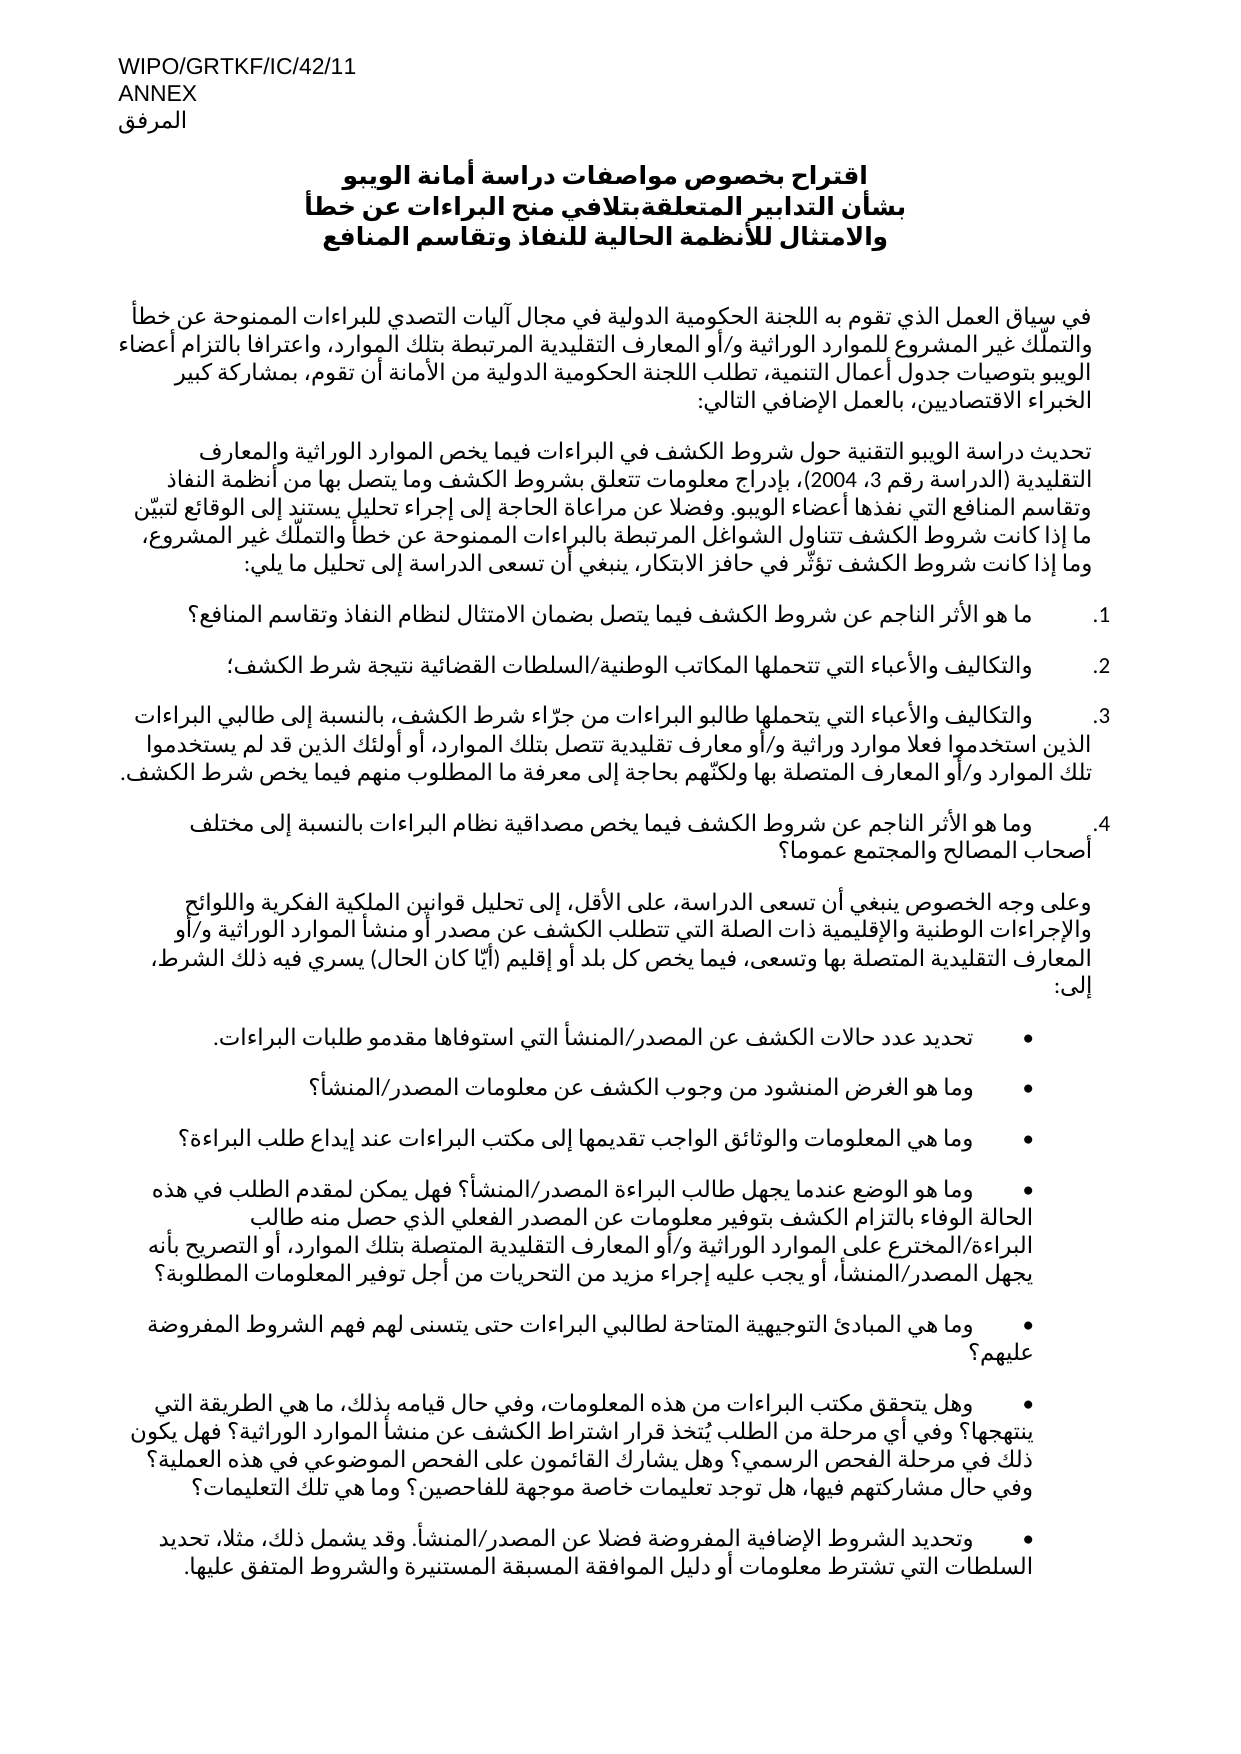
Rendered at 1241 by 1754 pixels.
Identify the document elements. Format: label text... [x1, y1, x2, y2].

text • وما هو الوضع عندما يجهل طالب البراءة المصدر/المنشأ؟ فهل يمكن لمقدم الطلب في هذه الحالة الوفاء بالتزام الكشف بتوفير معلومات عن المصدر الفعلي الذي حصل منه طالب البراءة/المخترع على الموارد الوراثية و/أو المعارف التقليدية المتصلة بتلك الموارد، أو التصريح بأنه يجهل المصدر/المنشأ، أو يجب عليه إجراء مزيد من التحريات من أجل توفير المعلومات المطلوبة؟ [118, 1175, 1034, 1287]
text والتكاليف والأعباء التي يتحملها طالبو البراءات من جرّاء شرط الكشف، بالنسبة إلى طالبي البراءات الذين استخدموا فعلا موارد وراثية و/أو معارف تقليدية تتصل بتلك الموارد، أو أولئك الذين قد لم يستخدموا تلك الموارد و/أو المعارف المتصلة بها ولكنّهم بحاجة إلى معرفة ما المطلوب منهم فيما يخص شرط الكشف. [118, 702, 1092, 786]
text والتكاليف والأعباء التي تتحملها المكاتب الوطنية/السلطات القضائية نتيجة شرط الكشف؛ [118, 651, 1092, 679]
text • وما هي المبادئ التوجيهية المتاحة لطالبي البراءات حتى يتسنى لهم فهم الشروط المفروضة عليهم؟ [118, 1310, 1034, 1366]
text • وتحديد الشروط الإضافية المفروضة فضلا عن المصدر/المنشأ. وقد يشمل ذلك، مثلا، تحديد السلطات التي تشترط معلومات أو دليل الموافقة المسبقة المستنيرة والشروط المتفق عليها. [118, 1524, 1034, 1580]
subtitle اقتراح بخصوص مواصفات دراسة أمانة الويبو بشأن التدابير المتعلقةبتلافي منح البراءات عن خطأ والامتثال للأنظمة الحالية للنفاذ وتقاسم المنافع [118, 160, 1092, 252]
text وما هو الأثر الناجم عن شروط الكشف فيما يخص مصداقية نظام البراءات بالنسبة إلى مختلف أصحاب المصالح والمجتمع عموما؟ [118, 809, 1092, 865]
text • وما هو الغرض المنشود من وجوب الكشف عن معلومات المصدر/المنشأ؟ [118, 1073, 1034, 1102]
text وعلى وجه الخصوص ينبغي أن تسعى الدراسة، على الأقل، إلى تحليل قوانين الملكية الفكرية واللوائح والإجراءات الوطنية والإقليمية ذات الصلة التي تتطلب الكشف عن مصدر أو منشأ الموارد الوراثية و/أو المعارف التقليدية المتصلة بها وتسعى، فيما يخص كل بلد أو إقليم (أيّا كان الحال) يسري فيه ذلك الشرط، إلى: [118, 888, 1092, 1000]
text • وهل يتحقق مكتب البراءات من هذه المعلومات، وفي حال قيامه بذلك، ما هي الطريقة التي ينتهجها؟ وفي أي مرحلة من الطلب يُتخذ قرار اشتراط الكشف عن منشأ الموارد الوراثية؟ فهل يكون ذلك في مرحلة الفحص الرسمي؟ وهل يشارك القائمون على الفحص الموضوعي في هذه العملية؟ وفي حال مشاركتهم فيها، هل توجد تعليمات خاصة موجهة للفاحصين؟ وما هي تلك التعليمات؟ [118, 1389, 1034, 1501]
text في سياق العمل الذي تقوم به اللجنة الحكومية الدولية في مجال آليات التصدي للبراءات الممنوحة عن خطأ والتملّك غير المشروع للموارد الوراثية و/أو المعارف التقليدية المرتبطة بتلك الموارد، واعترافا بالتزام أعضاء الويبو بتوصيات جدول أعمال التنمية، تطلب اللجنة الحكومية الدولية من الأمانة أن تقوم، بمشاركة كبير الخبراء الاقتصاديين، بالعمل الإضافي التالي: [118, 302, 1092, 414]
list ما هو الأثر الناجم عن شروط الكشف فيما يتصل بضمان الامتثال لنظام النفاذ وتقاسم المنافع؟ [118, 600, 1092, 628]
text • وما هي المعلومات والوثائق الواجب تقديمها إلى مكتب البراءات عند إيداع طلب البراءة؟ [118, 1124, 1034, 1152]
text تحديث دراسة الويبو التقنية حول شروط الكشف في البراءات فيما يخص الموارد الوراثية والمعارف التقليدية (الدراسة رقم 3، 2004)، بإدراج معلومات تتعلق بشروط الكشف وما يتصل بها من أنظمة النفاذ وتقاسم المنافع التي نفذها أعضاء الويبو. وفضلا عن مراعاة الحاجة إلى إجراء تحليل يستند إلى الوقائع لتبيّن ما إذا كانت شروط الكشف تتناول الشواغل المرتبطة بالبراءات الممنوحة عن خطأ والتملّك غير المشروع، وما إذا كانت شروط الكشف تؤثّر في حافز الابتكار، ينبغي أن تسعى الدراسة إلى تحليل ما يلي: [118, 437, 1092, 577]
text • تحديد عدد حالات الكشف عن المصدر/المنشأ التي استوفاها مقدمو طلبات البراءات. [118, 1023, 1034, 1051]
